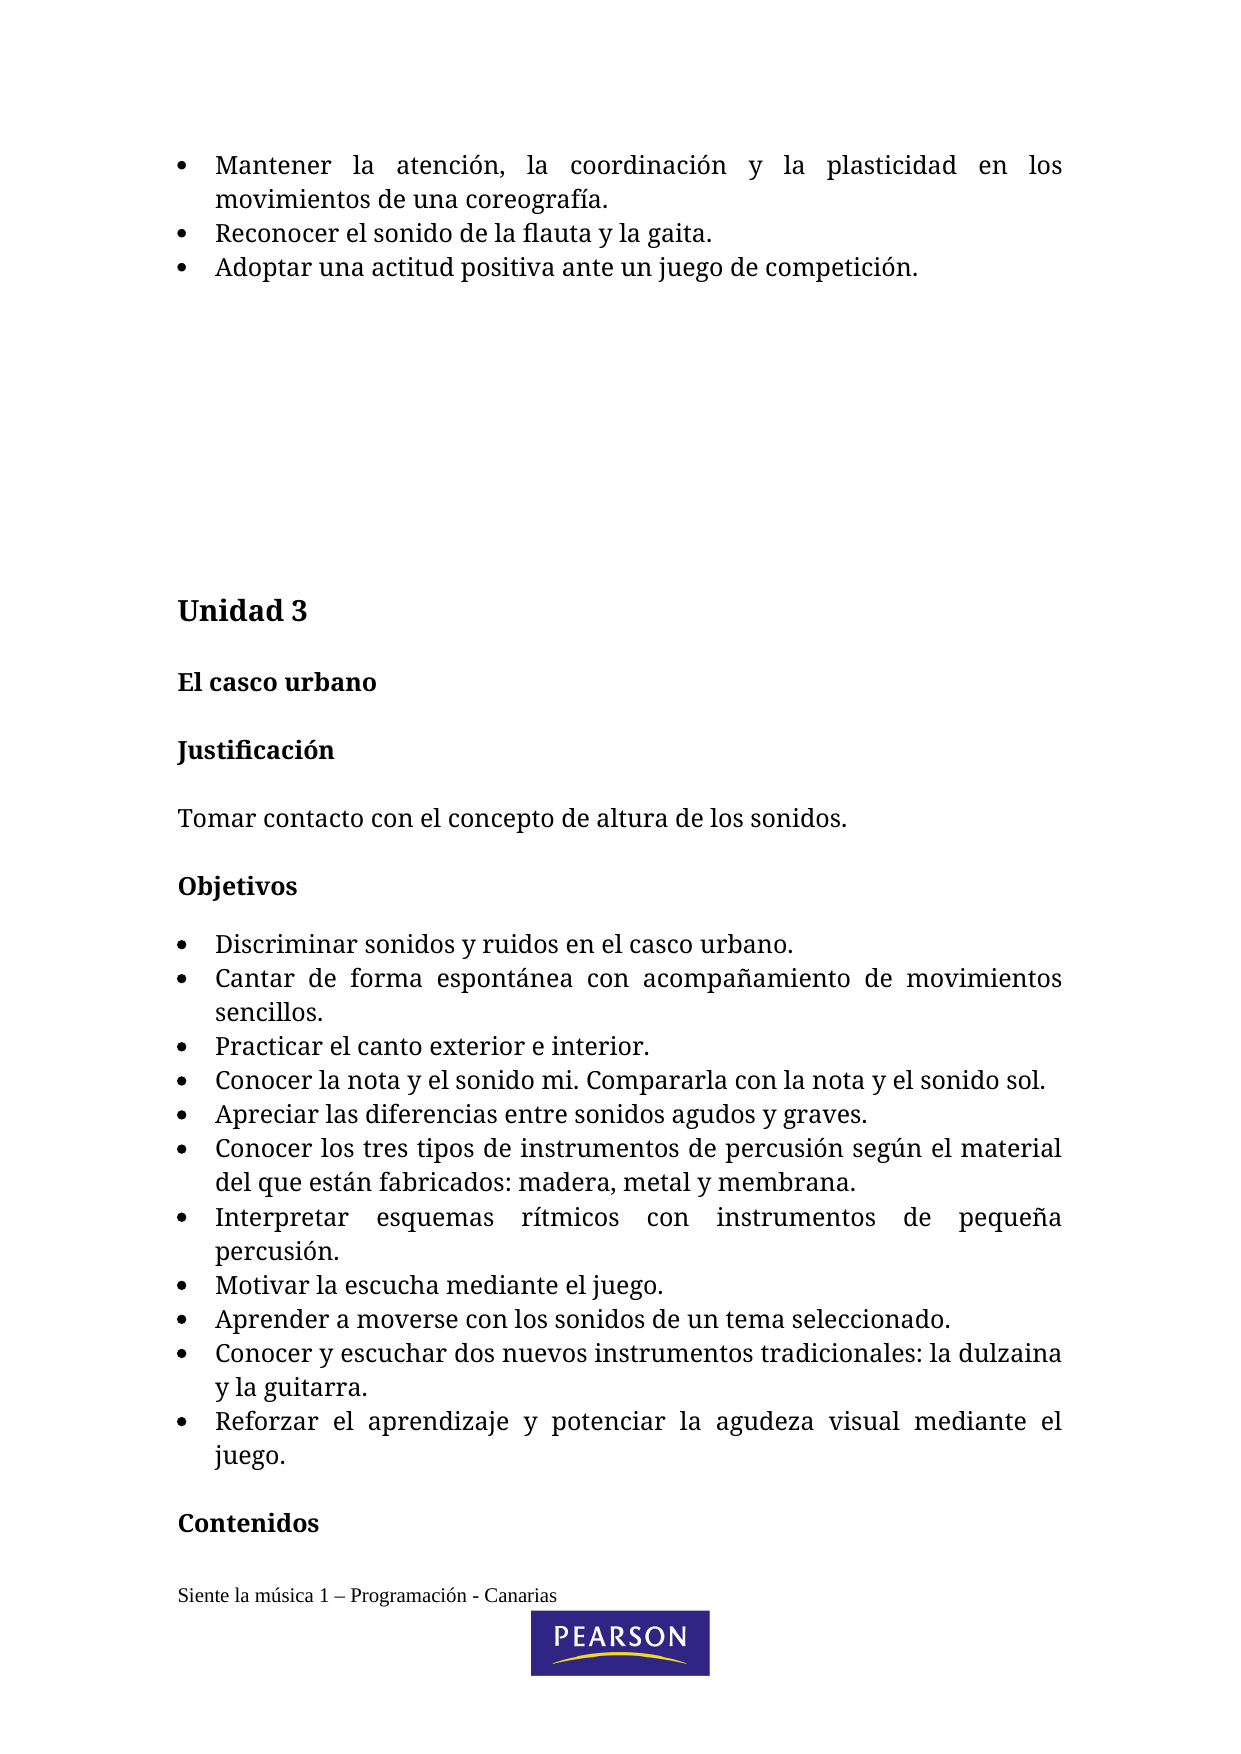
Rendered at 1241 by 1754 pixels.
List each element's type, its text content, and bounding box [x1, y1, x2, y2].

subtitle Contenidos [177, 1506, 1063, 1540]
list Reconocer el sonido de la flauta y la gaita. [177, 216, 1063, 250]
subtitle Objetivos [177, 868, 1063, 903]
picture [524, 1606, 716, 1681]
list Apreciar las diferencias entre sonidos agudos y graves. [177, 1097, 1063, 1131]
list Conocer la nota y el sonido mi. Compararla con la nota y el sonido sol. [177, 1063, 1063, 1097]
list Interpretar esquemas rítmicos con instrumentos de pequeña percusión. [177, 1199, 1063, 1267]
list Conocer los tres tipos de instrumentos de percusión según el material del que están fabricados: madera, metal y membrana. [177, 1131, 1063, 1199]
list Cantar de forma espontánea con acompañamiento de movimientos sencillos. [177, 961, 1063, 1029]
list Practicar el canto exterior e interior. [177, 1029, 1063, 1063]
list Conocer y escuchar dos nuevos instrumentos tradicionales: la dulzaina y la guitarra. [177, 1335, 1063, 1403]
text Tomar contacto con el concepto de altura de los sonidos. [177, 800, 1063, 834]
list Mantener la atención, la coordinación y la plasticidad en los movimientos de una coreografía. [177, 148, 1063, 216]
list Adoptar una actitud positiva ante un juego de competición. [177, 250, 1063, 284]
list Motivar la escucha mediante el juego. [177, 1267, 1063, 1301]
subtitle Justificación [177, 732, 1063, 766]
text El casco urbano [177, 664, 1063, 698]
text Unidad 3 [177, 590, 1063, 630]
list Discriminar sonidos y ruidos en el casco urbano. [177, 927, 1063, 961]
list Reforzar el aprendizaje y potenciar la agudeza visual mediante el juego. [177, 1403, 1063, 1472]
list Aprender a moverse con los sonidos de un tema seleccionado. [177, 1301, 1063, 1335]
